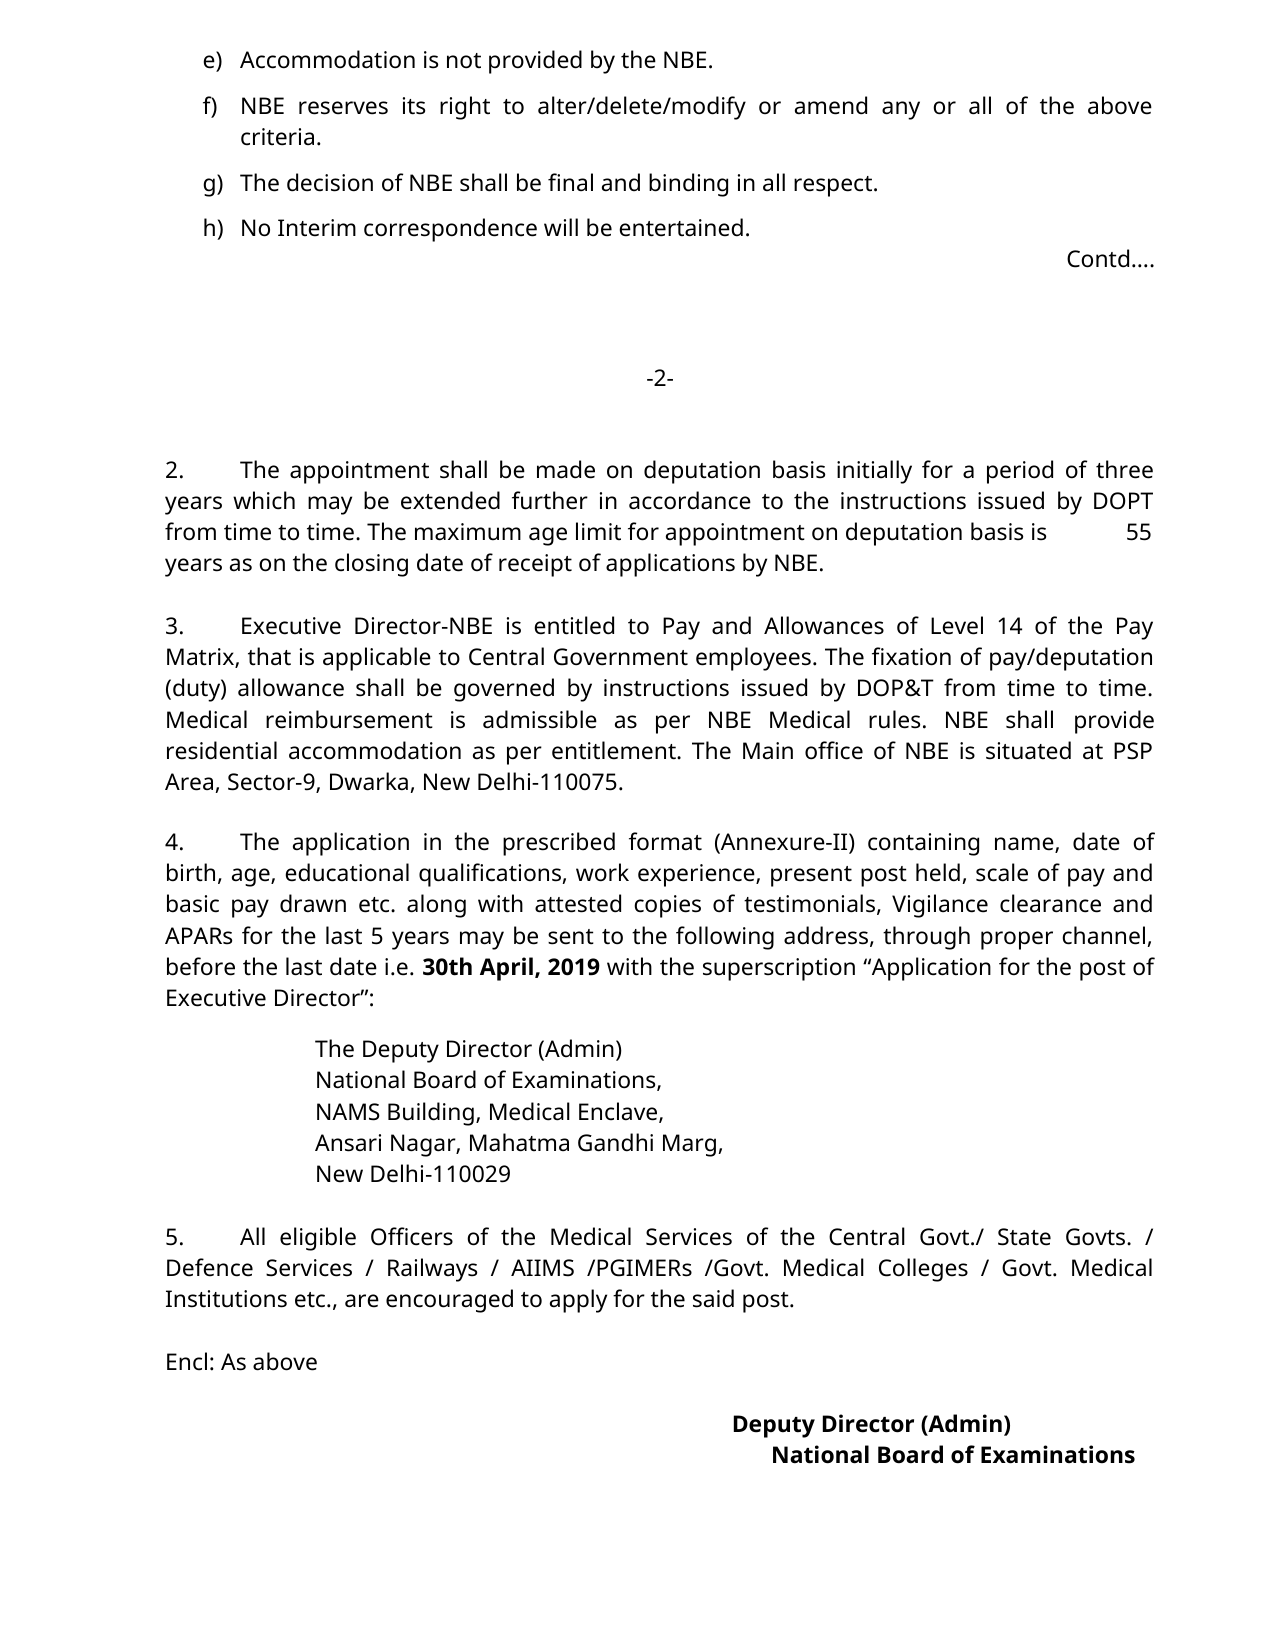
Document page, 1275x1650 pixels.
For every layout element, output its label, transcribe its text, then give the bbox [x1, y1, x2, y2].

text Contd…. [165, 243, 1155, 274]
text Ansari Nagar, Mahatma Gandhi Marg, [165, 1127, 1155, 1158]
text 3. Executive Director-NBE is entitled to Pay and Allowances of Level 14 of the Pay Matrix, that is applicable to Central Government employees. The fixation of pay/deputation (duty) allowance shall be governed by instructions issued by DOP&T from time to time. Medical reimbursement is admissible as per NBE Medical rules. NBE shall provide residential accommodation as per entitlement. The Main office of NBE is situated at PSP Area, Sector-9, Dwarka, New Delhi-110075. [165, 610, 1155, 797]
text -2- [165, 362, 1155, 394]
list Accommodation is not provided by the NBE. [202, 44, 1154, 76]
text NAMS Building, Medical Enclave, [165, 1095, 1155, 1127]
text National Board of Examinations, [165, 1064, 1155, 1095]
text New Delhi-110029 [165, 1158, 1155, 1189]
text National Board of Examinations [165, 1439, 1155, 1470]
text 2. The appointment shall be made on deputation basis initially for a period of three years which may be extended further in accordance to the instructions issued by DOPT from time to time. The maximum age limit for appointment on deputation basis is 55 years as on the closing date of receipt of applications by NBE. [165, 454, 1155, 579]
text Deputy Director (Admin) [165, 1408, 1155, 1439]
list No Interim correspondence will be entertained. [202, 212, 1154, 243]
text The Deputy Director (Admin) [165, 1033, 1155, 1064]
list The decision of NBE shall be final and binding in all respect. [202, 166, 1154, 198]
text 5. All eligible Officers of the Medical Services of the Central Govt./ State Govts. / Defence Services / Railways / AIIMS /PGIMERs /Govt. Medical Colleges / Govt. Medical Institutions etc., are encouraged to apply for the said post. [165, 1220, 1155, 1314]
list NBE reserves its right to alter/delete/modify or amend any or all of the above criteria. [202, 90, 1154, 152]
text 4. The application in the prescribed format (Annexure-II) containing name, date of birth, age, educational qualifications, work experience, present post held, scale of pay and basic pay drawn etc. along with attested copies of testimonials, Vigilance clearance and APARs for the last 5 years may be sent to the following address, through proper channel, before the last date i.e. 30th April, 2019 with the superscription “Application for the post of Executive Director”: [165, 826, 1155, 1013]
text Encl: As above [165, 1345, 1155, 1377]
